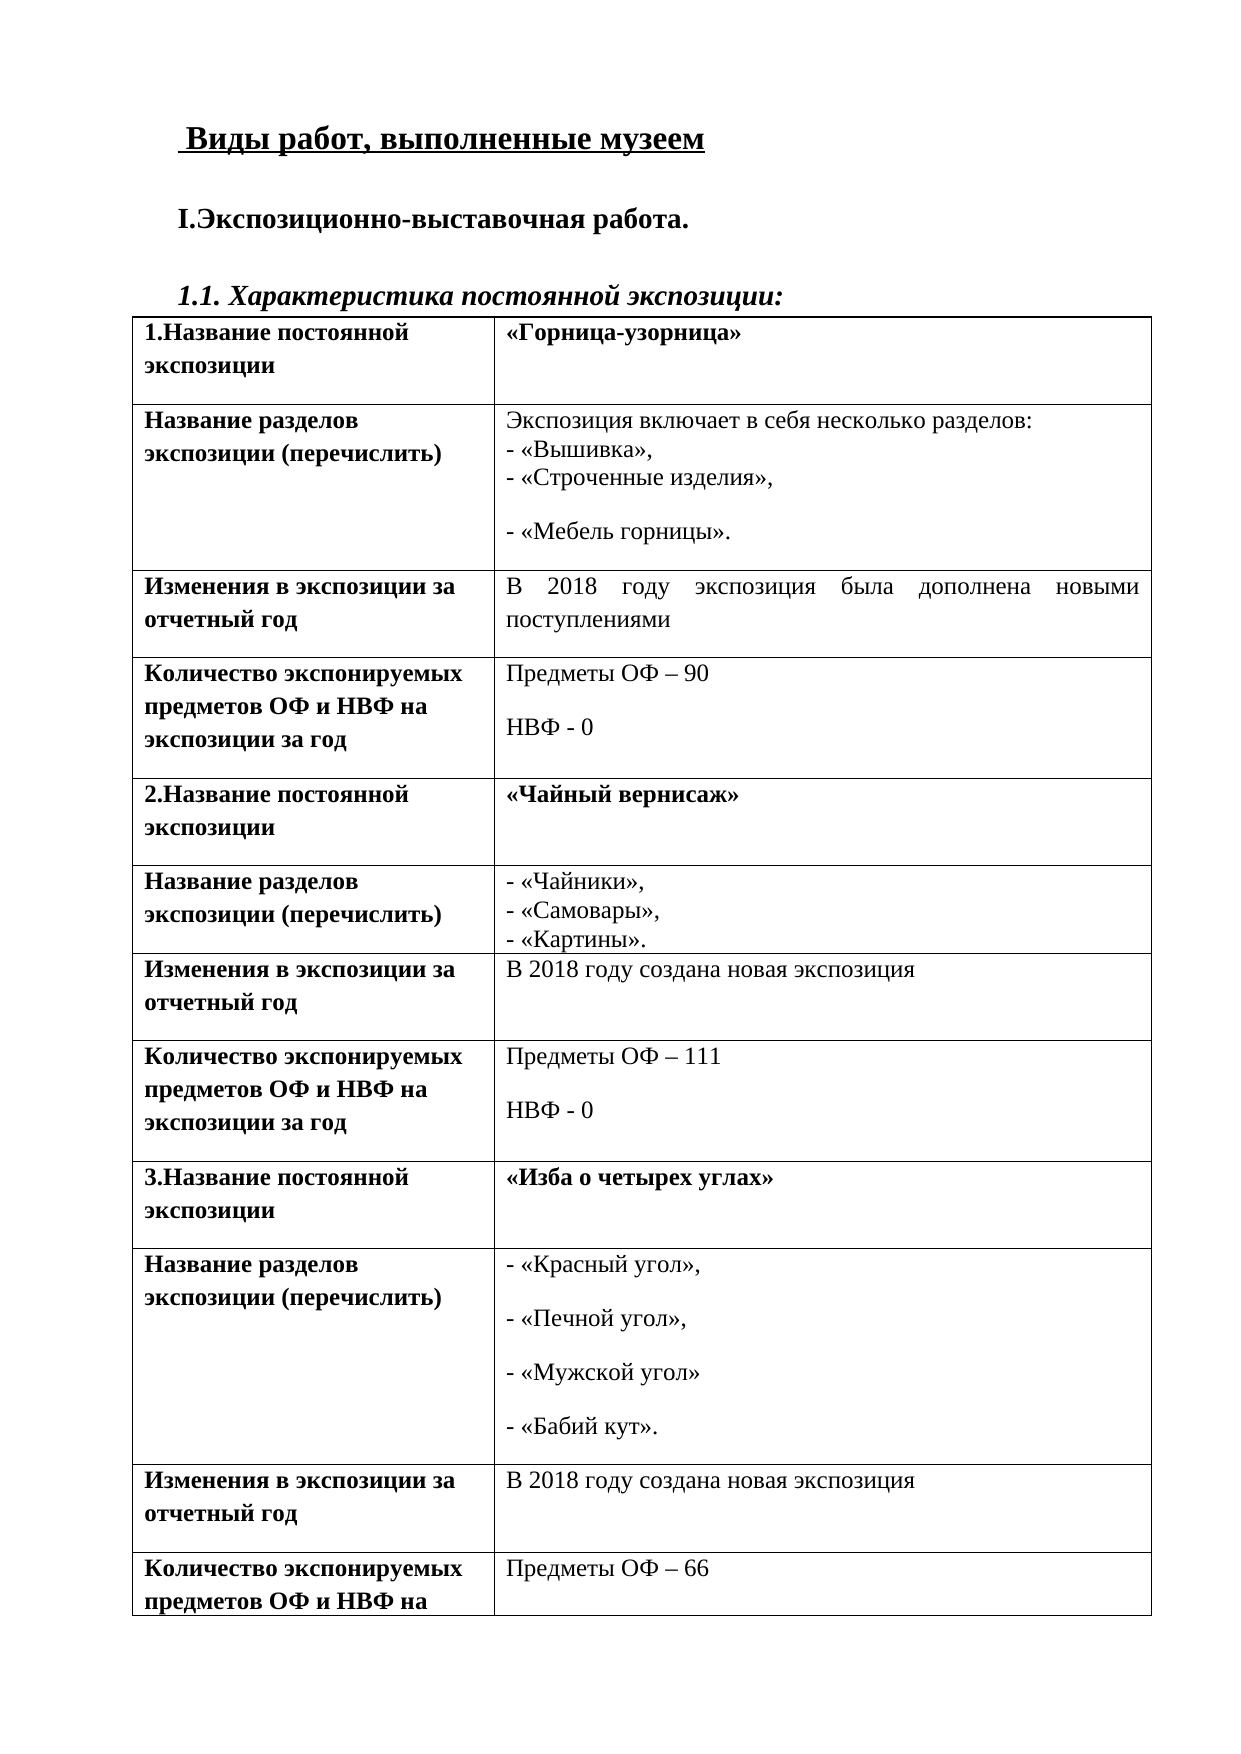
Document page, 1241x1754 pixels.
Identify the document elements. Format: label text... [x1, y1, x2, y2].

table_cell Изменения в экспозиции за отчетный год [133, 954, 494, 1040]
table_cell «Изба о четырех углах» [495, 1162, 1151, 1248]
table_cell В 2018 году создана новая экспозиция [495, 954, 1151, 1040]
table_cell 3.Название постоянной экспозиции [133, 1162, 494, 1248]
table_cell Изменения в экспозиции за отчетный год [133, 1465, 494, 1552]
table_header 1.Название постоянной экспозиции [133, 318, 494, 404]
table_cell В 2018 году экспозиция была дополнена новыми поступлениями [495, 571, 1151, 657]
table_cell Количество экспонируемых предметов ОФ и НВФ на экспозиции за год [133, 1041, 494, 1161]
table_cell Название разделов экспозиции (перечислить) [133, 1249, 494, 1464]
table_cell Название разделов экспозиции (перечислить) [133, 405, 494, 570]
table_cell Количество экспонируемых предметов ОФ и НВФ на экспозиции за год [133, 658, 494, 778]
table_cell Предметы ОФ – 90 НВФ - 0 [495, 658, 1151, 778]
text Виды работ, выполненные музеем [177, 118, 1152, 156]
table_cell «Чайный вернисаж» [495, 779, 1151, 865]
table_cell 2.Название постоянной экспозиции [133, 779, 494, 865]
table_cell Предметы ОФ – 111 НВФ - 0 [495, 1041, 1151, 1161]
table_cell В 2018 году создана новая экспозиция [495, 1465, 1151, 1552]
table_cell - «Красный угол», - «Печной угол», - «Мужской угол» - «Бабий кут». [495, 1249, 1151, 1464]
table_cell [495, 1553, 1151, 1614]
table_cell Название разделов экспозиции (перечислить) [133, 866, 494, 953]
text 1.1. Характеристика постоянной экспозиции: [177, 278, 1152, 311]
text I.Экспозиционно-выставочная работа. [177, 201, 1152, 234]
table_cell - «Чайники», - «Самовары», - «Картины». [495, 866, 1151, 953]
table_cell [133, 1553, 494, 1614]
table_cell Экспозиция включает в себя несколько разделов: - «Вышивка», - «Строченные изделия», - «Мебель горницы». [495, 405, 1151, 570]
table_cell Изменения в экспозиции за отчетный год [133, 571, 494, 657]
table_header «Горница-узорница» [495, 318, 1151, 404]
